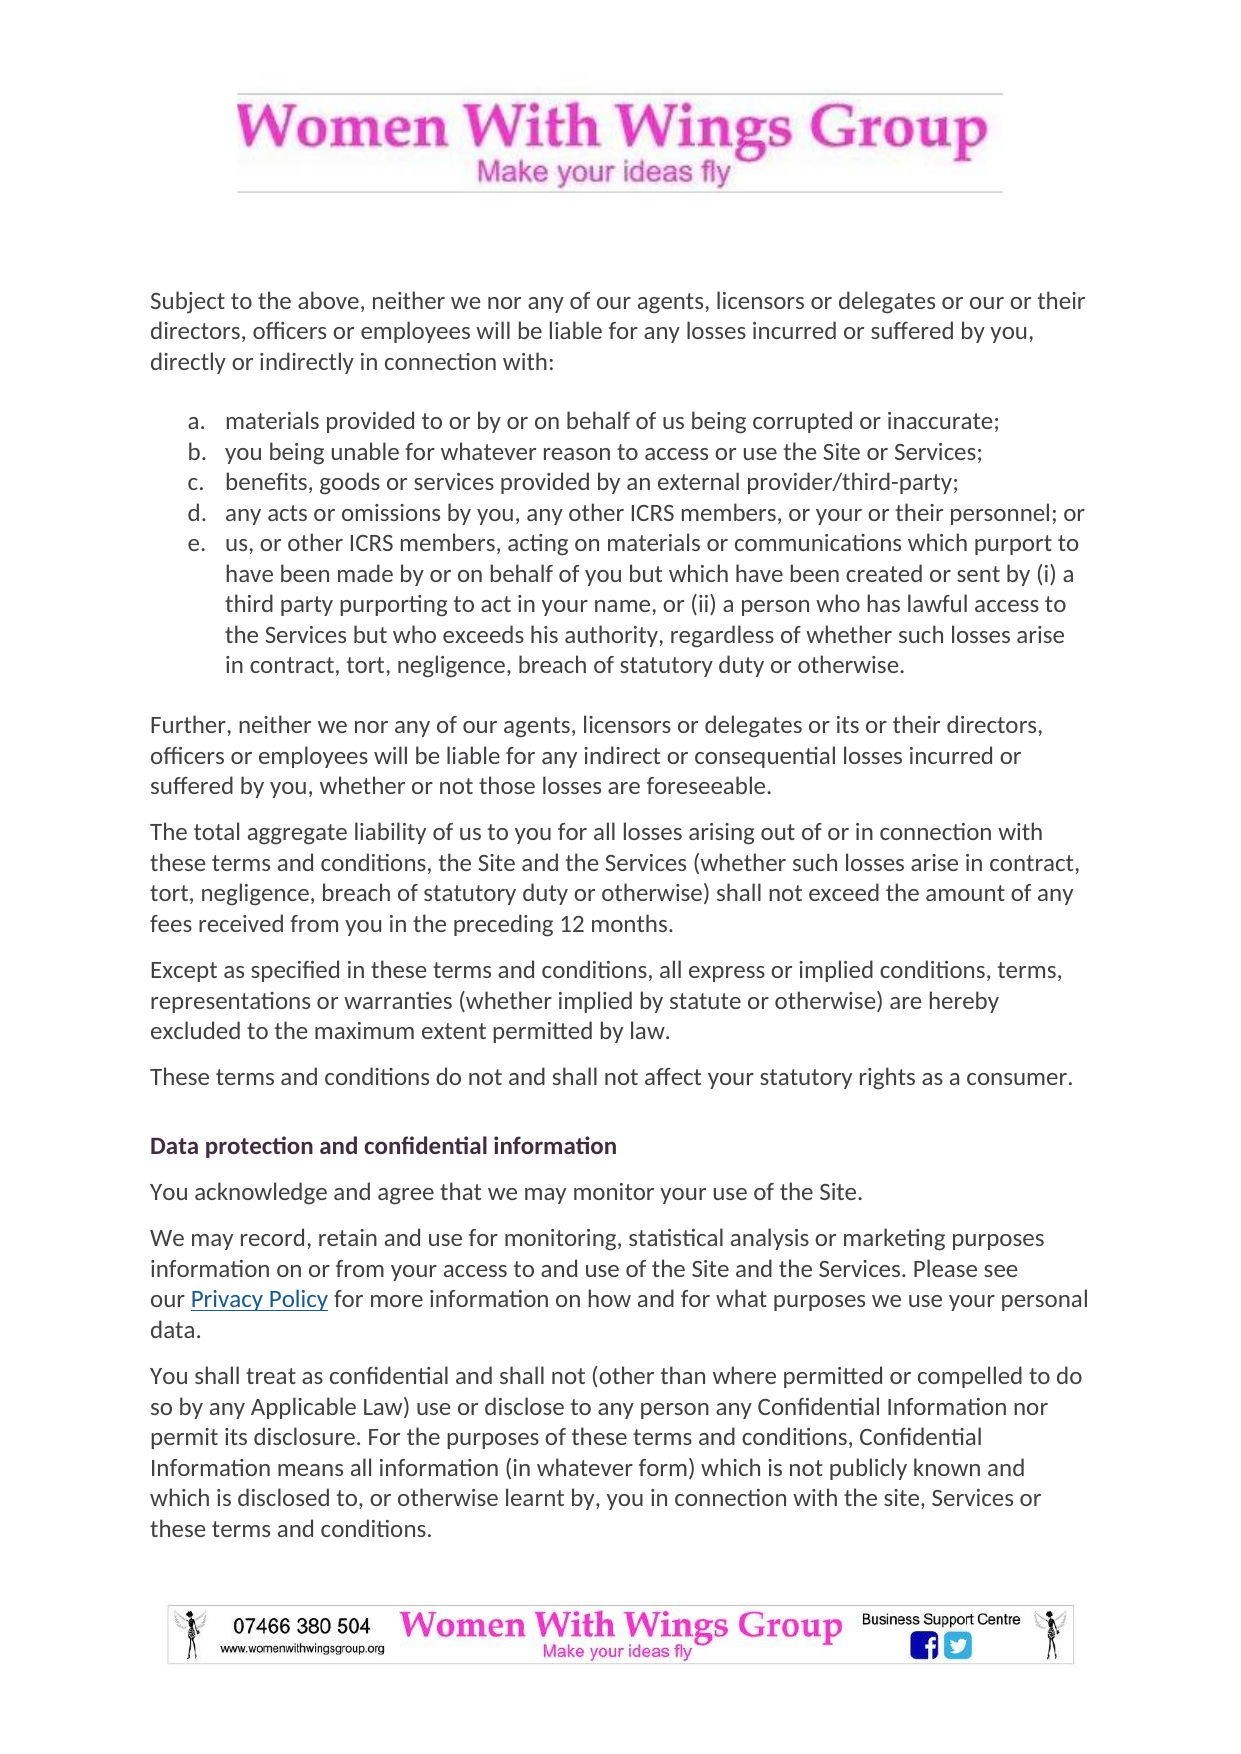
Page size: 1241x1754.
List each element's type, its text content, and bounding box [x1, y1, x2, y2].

text Further, neither we nor any of our agents, licensors or delegates or its or their directors, officers or employees will be liable for any indirect or consequential losses incurred or suffered by you, whether or not those losses are foreseeable. [150, 709, 1090, 801]
picture [150, 1587, 1091, 1681]
text Subject to the above, neither we nor any of our agents, licensors or delegates or our or their directors, officers or employees will be liable for any losses incurred or suffered by you, directly or indirectly in connection with: [150, 285, 1090, 376]
text You shall treat as confidential and shall not (other than where permitted or compelled to do so by any Applicable Law) use or disclose to any person any Confidential Information nor permit its disclosure. For the purposes of these terms and conditions, Confidential Information means all information (in whatever form) which is not publicly known and which is disclosed to, or otherwise learnt by, you in connection with the site, Services or these terms and conditions. [150, 1360, 1090, 1543]
list materials provided to or by or on behalf of us being corrupted or inaccurate; [187, 406, 1090, 436]
text We may record, retain and use for monitoring, statistical analysis or marketing purposes information on or from your access to and use of the Site and the Services. Please see our Privacy Policy for more information on how and for what purposes we use your personal data. [150, 1222, 1090, 1344]
list us, or other ICRS members, acting on materials or communications which purport to have been made by or on behalf of you but which have been created or sent by (i) a third party purporting to act in your name, or (ii) a person who has lawful access to the Services but who exceeds his authority, regardless of whether such losses arise in contract, tort, negligence, breach of statutory duty or otherwise. [187, 528, 1090, 680]
text You acknowledge and agree that we may monitor your use of the Site. [150, 1176, 1090, 1207]
list you being unable for whatever reason to access or use the Site or Services; [187, 436, 1090, 467]
list any acts or omissions by you, any other ICRS members, or your or their personnel; or [187, 497, 1090, 528]
text These terms and conditions do not and shall not affect your statutory rights as a consumer. [150, 1061, 1090, 1092]
subtitle Data protection and confidential information [150, 1123, 1090, 1161]
text Except as specified in these terms and conditions, all express or implied conditions, terms, representations or warranties (whether implied by statute or otherwise) are hereby excluded to the maximum extent permitted by law. [150, 954, 1090, 1046]
list benefits, goods or services provided by an external provider/third-party; [187, 467, 1090, 497]
text The total aggregate liability of us to you for all losses arising out of or in connection with these terms and conditions, the Site and the Services (whether such losses arise in contract, tort, negligence, breach of statutory duty or otherwise) shall not exceed the amount of any fees received from you in the preceding 12 months. [150, 817, 1090, 939]
picture [237, 73, 1003, 193]
